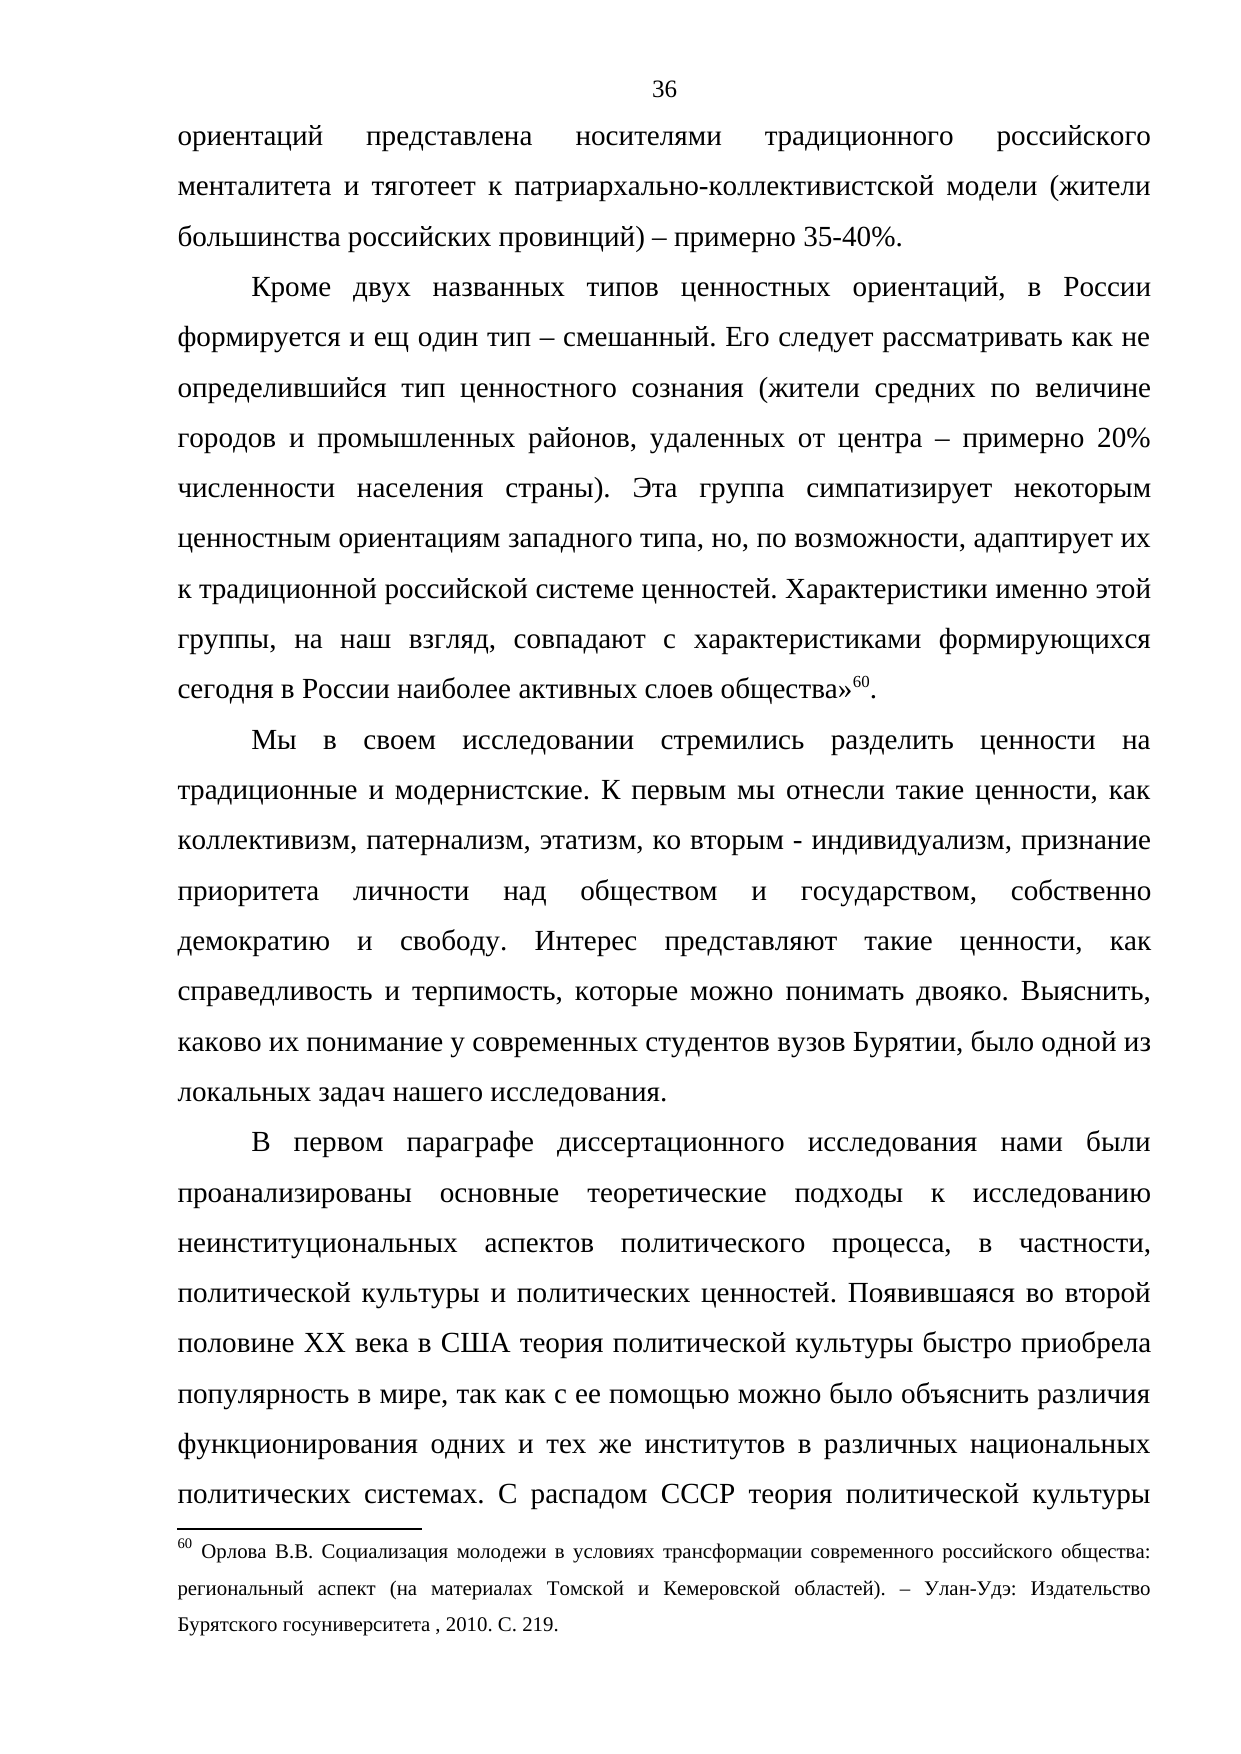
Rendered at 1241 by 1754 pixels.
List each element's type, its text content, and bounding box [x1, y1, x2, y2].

text Кроме двух названных типов ценностных ориентаций, в России формируется и ещ один тип – смешанный. Его следует рассматривать как не определившийся тип ценностного сознания (жители средних по величине городов и промышленных районов, удаленных от центра – примерно 20% численности населения страны). Эта группа симпатизирует некоторым ценностным ориентациям западного типа, но, по возможности, адаптирует их к традиционной российской системе ценностей. Характеристики именно этой группы, на наш взгляд, совпадают с характеристиками формирующихся сегодня в России наиболее активных слоев общества». [177, 269, 1152, 705]
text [177, 118, 1152, 252]
text Мы в своем исследовании стремились разделить ценности на традиционные и модернистские. К первым мы отнесли такие ценности, как коллективизм, патернализм, этатизм, ко вторым - индивидуализм, признание приоритета личности над обществом и государством, собственно демократию и свободу. Интерес представляют такие ценности, как справедливость и терпимость, которые можно понимать двояко. Выяснить, каково их понимание у современных студентов вузов Бурятии, было одной из локальных задач нашего исследования. [177, 722, 1152, 1108]
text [177, 1124, 1152, 1510]
